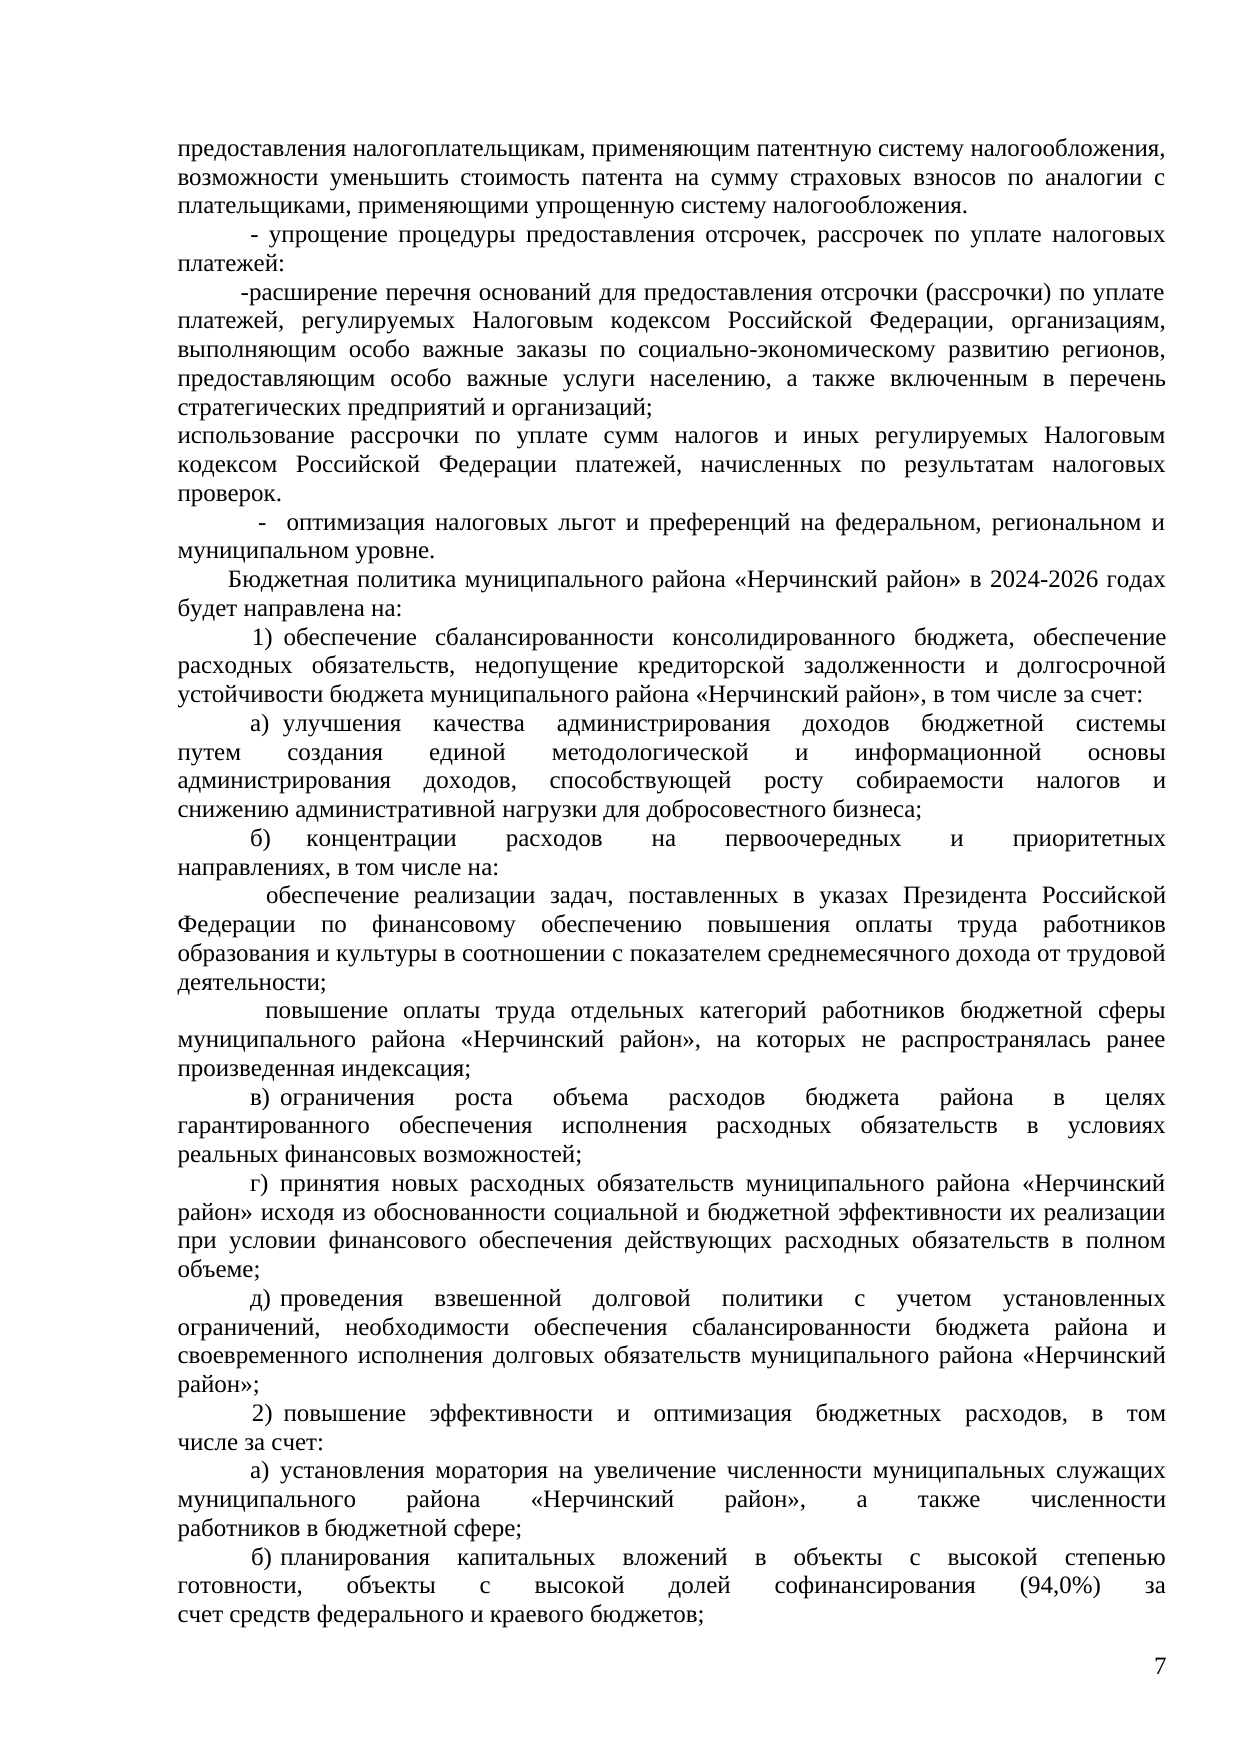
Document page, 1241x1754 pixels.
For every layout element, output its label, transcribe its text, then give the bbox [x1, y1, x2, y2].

text а) улучшения качества администрирования доходов бюджетной системы путем создания единой методологической и информационной основы администрирования доходов, способствующей росту собираемости налогов и снижению административной нагрузки для добросовестного бизнеса; [177, 708, 1167, 823]
text предоставления налогоплательщикам, применяющим патентную систему налогообложения, возможности уменьшить стоимость патента на сумму страховых взносов по аналогии с плательщиками, применяющими упрощенную систему налогообложения. [177, 133, 1167, 219]
text в) ограничения роста объема расходов бюджета района в целях гарантированного обеспечения исполнения расходных обязательств в условиях реальных финансовых возможностей; [177, 1082, 1167, 1168]
text 2) повышение эффективности и оптимизация бюджетных расходов, в том числе за счет: [177, 1398, 1167, 1455]
text обеспечение реализации задач, поставленных в указах Президента Российской Федерации по финансовому обеспечению повышения оплаты труда работников образования и культуры в соотношении с показателем среднемесячного дохода от трудовой деятельности; [177, 880, 1167, 995]
text г) принятия новых расходных обязательств муниципального района «Нерчинский район» исходя из обоснованности социальной и бюджетной эффективности их реализации при условии финансового обеспечения действующих расходных обязательств в полном объеме; [177, 1168, 1167, 1283]
text -расширение перечня оснований для предоставления отсрочки (рассрочки) по уплате платежей, регулируемых Налоговым кодексом Российской Федерации, организациям, выполняющим особо важные заказы по социально-экономическому развитию регионов, предоставляющим особо важные услуги населению, а также включенным в перечень стратегических предприятий и организаций; [177, 277, 1167, 420]
text б) планирования капитальных вложений в объекты с высокой степенью готовности, объекты с высокой долей софинансирования (94,0%) за счет средств федерального и краевого бюджетов; [177, 1542, 1167, 1628]
text повышение оплаты труда отдельных категорий работников бюджетной сферы муниципального района «Нерчинский район», на которых не распространялась ранее произведенная индексация; [177, 995, 1167, 1082]
text - оптимизация налоговых льгот и преференций на федеральном, региональном и муниципальном уровне. [177, 507, 1167, 564]
text б) концентрации расходов на первоочередных и приоритетных направлениях, в том числе на: [177, 823, 1167, 880]
text использование рассрочки по уплате сумм налогов и иных регулируемых Налоговым кодексом Российской Федерации платежей, начисленных по результатам налоговых проверок. [177, 420, 1167, 507]
text Бюджетная политика муниципального района «Нерчинский район» в 2024-2026 годах будет направлена на: [177, 564, 1167, 622]
text - упрощение процедуры предоставления отсрочек, рассрочек по уплате налоговых платежей: [177, 219, 1167, 277]
text 1) обеспечение сбалансированности консолидированного бюджета, обеспечение расходных обязательств, недопущение кредиторской задолженности и долгосрочной устойчивости бюджета муниципального района «Нерчинский район», в том числе за счет: [177, 622, 1167, 708]
text д) проведения взвешенной долговой политики с учетом установленных ограничений, необходимости обеспечения сбалансированности бюджета района и своевременного исполнения долговых обязательств муниципального района «Нерчинский район»; [177, 1283, 1167, 1398]
text а) установления моратория на увеличение численности муниципальных служащих муниципального района «Нерчинский район», а также численности работников в бюджетной сфере; [177, 1455, 1167, 1542]
